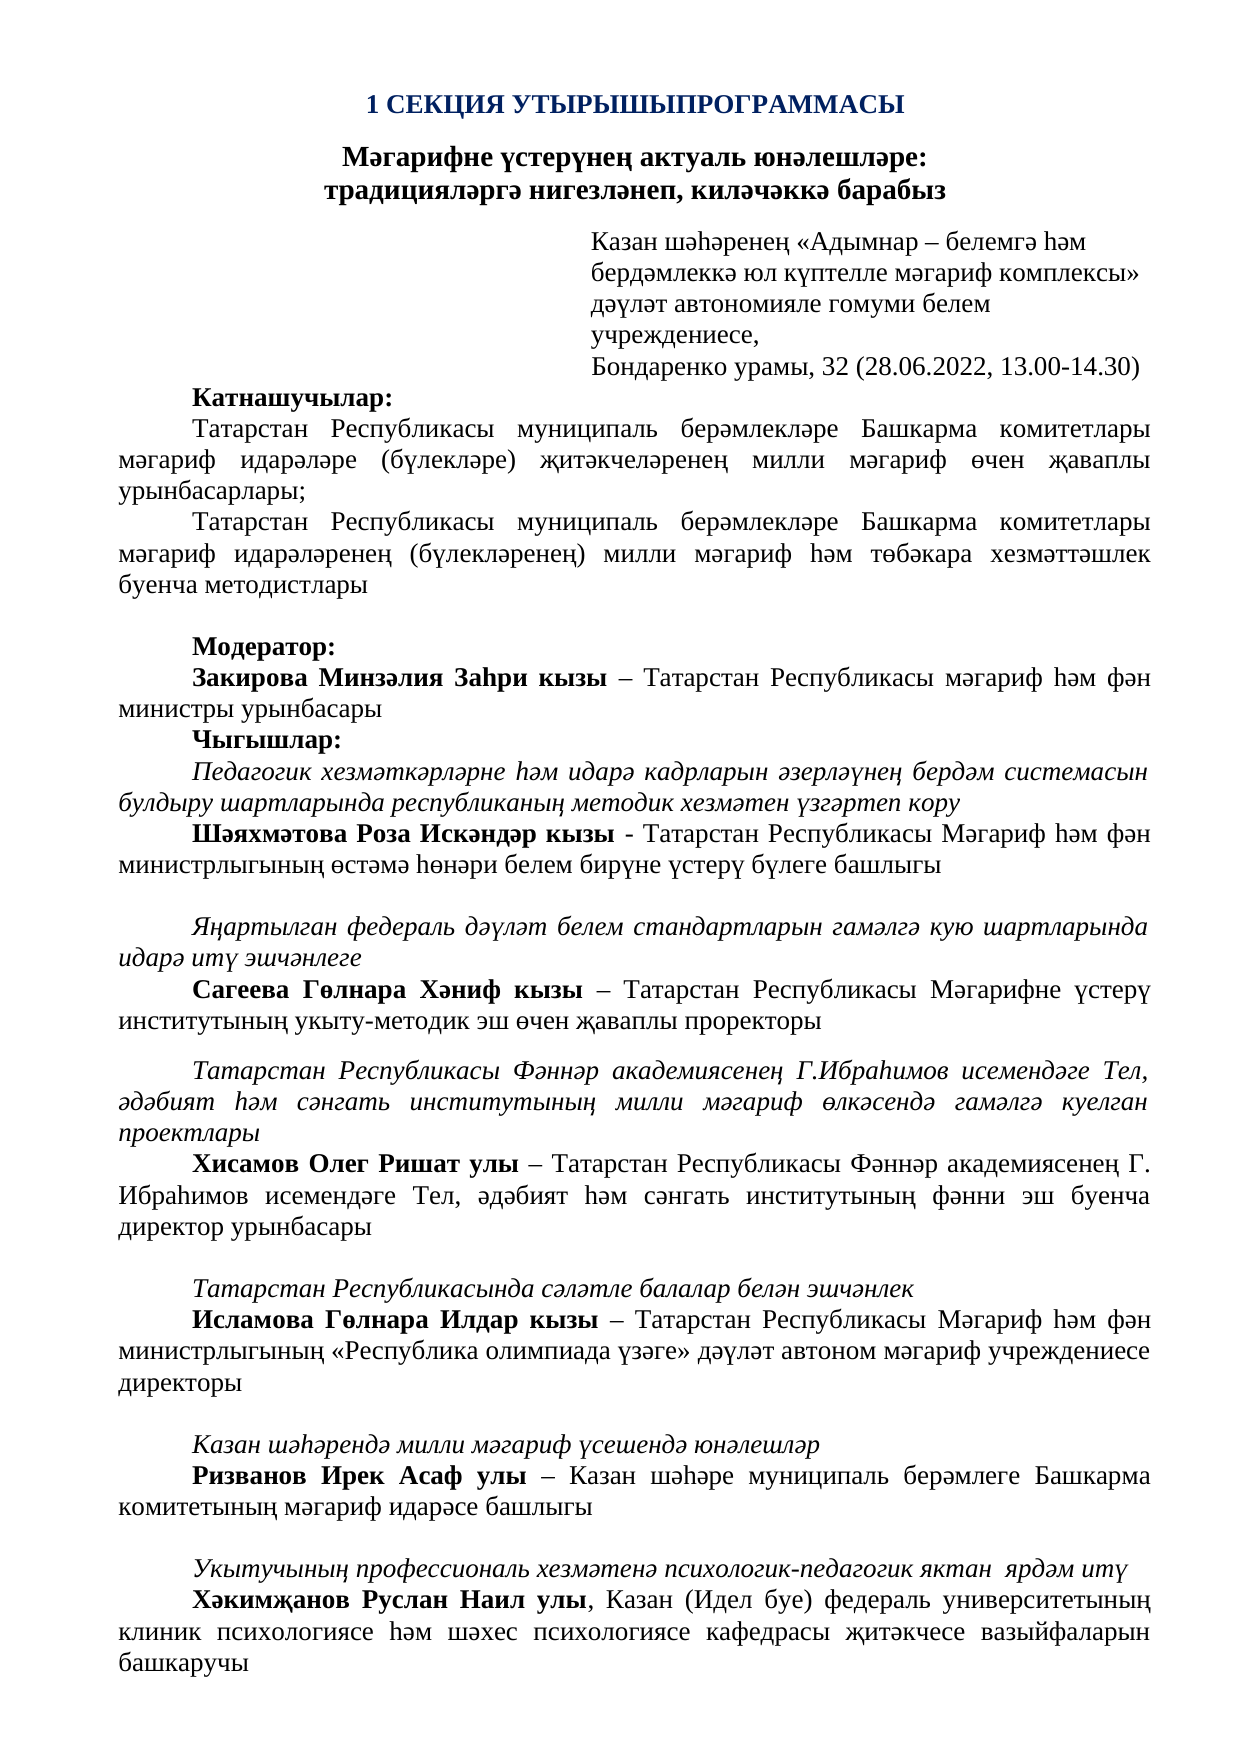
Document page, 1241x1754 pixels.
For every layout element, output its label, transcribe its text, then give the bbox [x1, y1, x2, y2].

text Ризванов Ирек Асаф улы – Казан шәһәре муниципаль берәмлеге Башкарма комитетының мәгариф идарәсе башлыгы [118, 1459, 1152, 1521]
text традицияләргә нигезләнеп, киләчәккә барабыз [118, 172, 1152, 206]
text Исламова Гөлнара Илдар кызы – Татарстан Республикасы Мәгариф һәм фән министрлыгының «Республика олимпиада үзәге» дәүләт автоном мәгариф учреждениесе директоры [118, 1303, 1152, 1397]
text Укытучының профессиональ хезмәтенә психологик-педагогик яктан ярдәм итү [118, 1552, 1152, 1584]
text Шәяхмәтова Роза Искәндәр кызы - Татарстан Республикасы Мәгариф һәм фән министрлыгының өстәмә һөнәри белем бирүне үстерү бүлеге башлыгы [118, 817, 1152, 879]
text Бондаренко урамы, 32 (28.06.2022, 13.00-14.30) [118, 350, 1152, 381]
text Катнашучылар: [118, 381, 1152, 412]
text Яңартылган федераль дәүләт белем стандартларын гамәлгә кую шартларында идарә итү эшчәнлеге [118, 910, 1152, 973]
text Татарстан Республикасы муниципаль берәмлекләре Башкарма комитетлары мәгариф идарәләренең (бүлекләренең) милли мәгариф һәм төбәкара хезмәттәшлек буенча методистлары [118, 506, 1152, 599]
text Закирова Минзәлия Заһри кызы – Татарстан Республикасы мәгариф һәм фән министры урынбасары [118, 661, 1152, 723]
text Педагогик хезмәткәрләрне һәм идарә кадрларын әзерләүнең бердәм системасын булдыру шартларында республиканың методик хезмәтен үзгәртеп кору [118, 755, 1152, 817]
text Казан шәһәрендә милли мәгариф үсешендә юнәлешләр [118, 1428, 1152, 1459]
text Татарстан Республикасы Фәннәр академиясенең Г.Ибраһимов исемендәге Тел, әдәбият һәм сәнгать институтының милли мәгариф өлкәсендә гамәлгә куелган проектлары [118, 1054, 1152, 1148]
text 1 СЕКЦИЯ УТЫРЫШЫПРОГРАММАСЫ [118, 89, 1152, 120]
text Хисамов Олег Ришат улы – Татарстан Республикасы Фәннәр академиясенең Г. Ибраһимов исемендәге Тел, әдәбият һәм сәнгать институтының фәнни эш буенча директор урынбасары [118, 1148, 1152, 1241]
text Мәгарифне үстерүнең актуаль юнәлешләре: [118, 139, 1152, 172]
text Татарстан Республикасында сәләтле балалар белән эшчәнлек [118, 1272, 1152, 1303]
text Казан шәһәренең «Адымнар – белемгә һәм бердәмлеккә юл күптелле мәгариф комплексы» дәүләт автономияле гомуми белем учреждениесе, [591, 225, 1152, 350]
text Чыгышлар: [118, 723, 1152, 755]
text Сагеева Гөлнара Хәниф кызы – Татарстан Республикасы Мәгарифне үстерү институтының укыту-методик эш өчен җаваплы проректоры [118, 973, 1152, 1035]
text Модератор: [118, 630, 1152, 661]
text Хәкимҗанов Руслан Наил улы, Казан (Идел буе) федераль университетының клиник психологиясе һәм шәхес психологиясе кафедрасы җитәкчесе вазыйфаларын башкаручы [118, 1584, 1152, 1677]
text Татарстан Республикасы муниципаль берәмлекләре Башкарма комитетлары мәгариф идарәләре (бүлекләре) җитәкчеләренең милли мәгариф өчен җаваплы урынбасарлары; [118, 412, 1152, 506]
